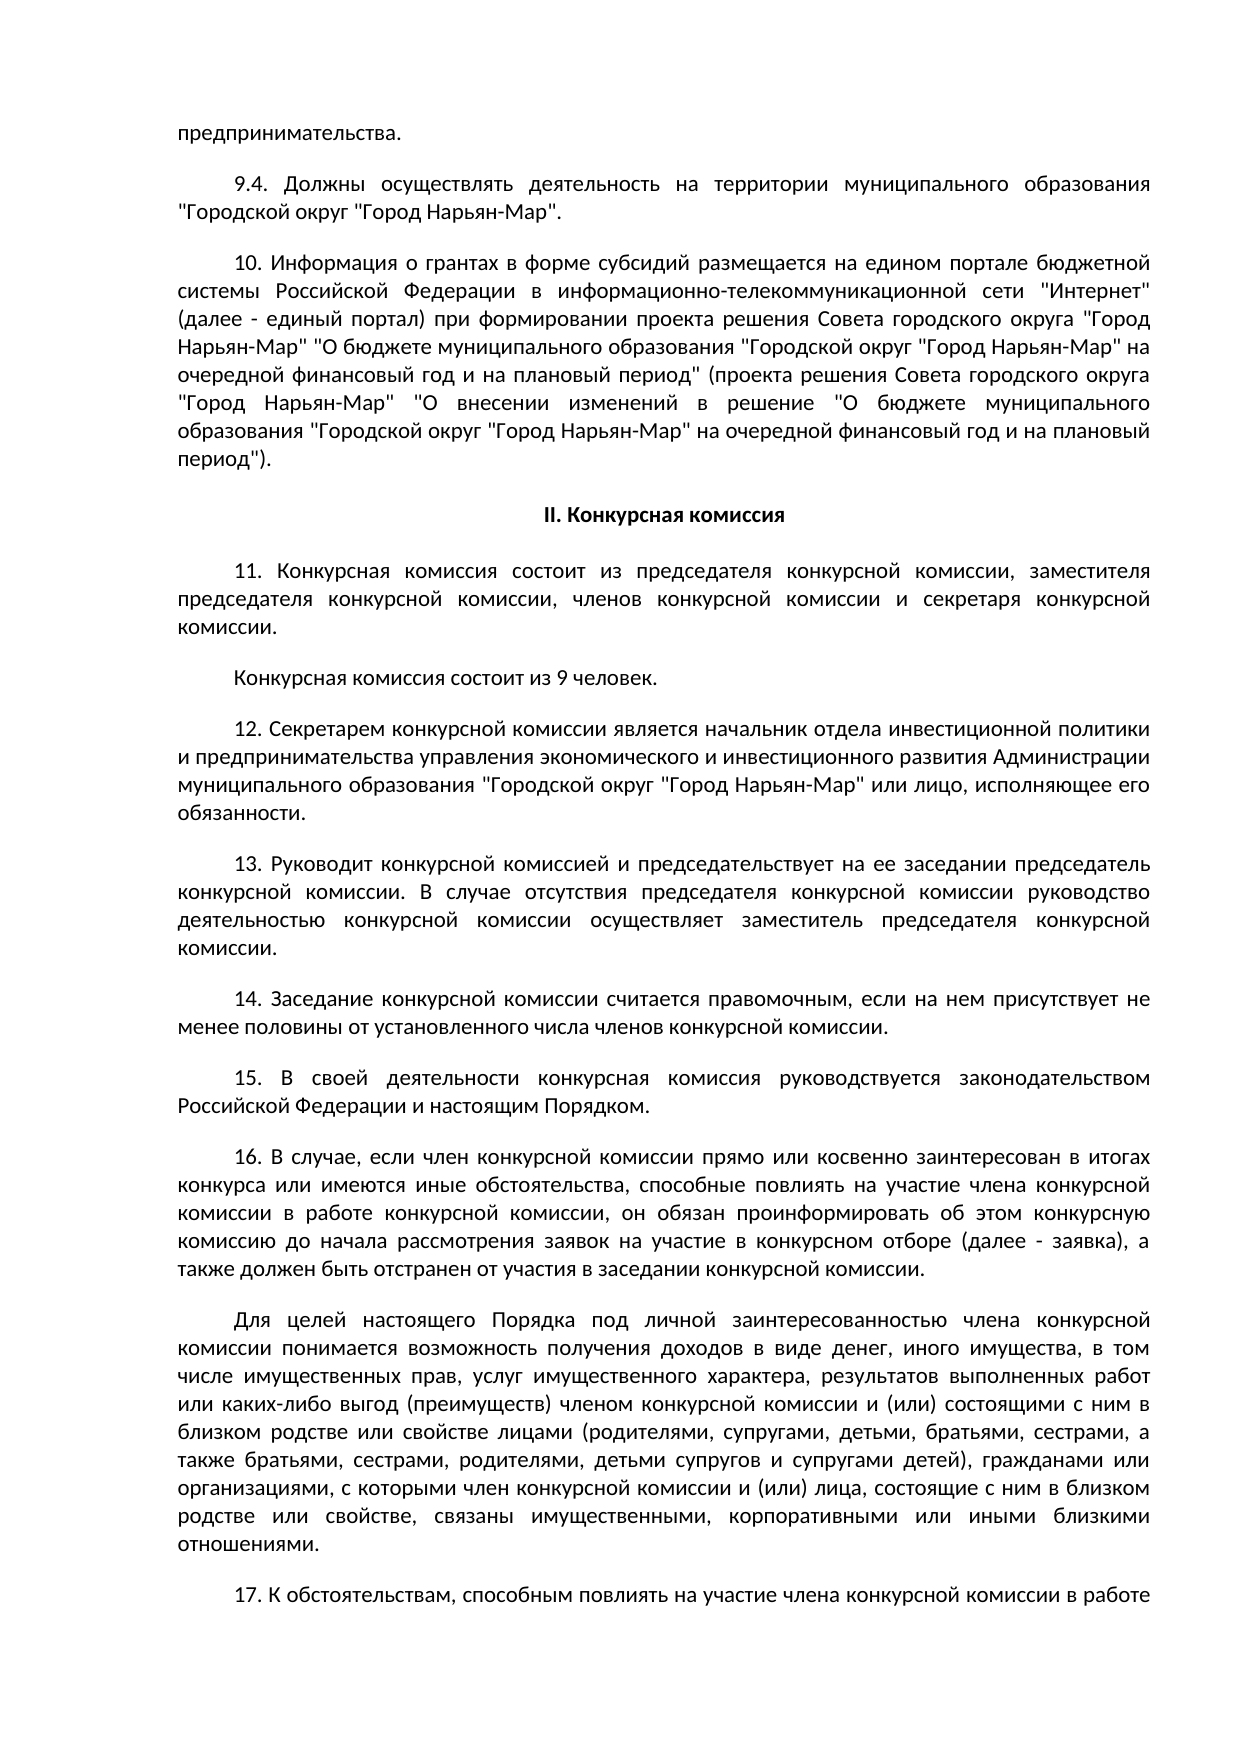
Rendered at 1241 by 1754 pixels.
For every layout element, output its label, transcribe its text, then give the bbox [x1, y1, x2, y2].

text 14. Заседание конкурсной комиссии считается правомочным, если на нем присутствует не менее половины от установленного числа членов конкурсной комиссии. [177, 984, 1152, 1040]
text 13. Руководит конкурсной комиссией и председательствует на ее заседании председатель конкурсной комиссии. В случае отсутствия председателя конкурсной комиссии руководство деятельностью конкурсной комиссии осуществляет заместитель председателя конкурсной комиссии. [177, 849, 1152, 961]
text 15. В своей деятельности конкурсная комиссия руководствуется законодательством Российской Федерации и настоящим Порядком. [177, 1063, 1152, 1119]
text Для целей настоящего Порядка под личной заинтересованностью члена конкурсной комиссии понимается возможность получения доходов в виде денег, иного имущества, в том числе имущественных прав, услуг имущественного характера, результатов выполненных работ или каких-либо выгод (преимуществ) членом конкурсной комиссии и (или) состоящими с ним в близком родстве или свойстве лицами (родителями, супругами, детьми, братьями, сестрами, а также братьями, сестрами, родителями, детьми супругов и супругами детей), гражданами или организациями, с которыми член конкурсной комиссии и (или) лица, состоящие с ним в близком родстве или свойстве, связаны имущественными, корпоративными или иными близкими отношениями. [177, 1305, 1152, 1557]
text 16. В случае, если член конкурсной комиссии прямо или косвенно заинтересован в итогах конкурса или имеются иные обстоятельства, способные повлиять на участие члена конкурсной комиссии в работе конкурсной комиссии, он обязан проинформировать об этом конкурсную комиссию до начала рассмотрения заявок на участие в конкурсном отборе (далее - заявка), а также должен быть отстранен от участия в заседании конкурсной комиссии. [177, 1142, 1152, 1282]
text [177, 118, 1152, 146]
text Конкурсная комиссия состоит из 9 человек. [177, 663, 1152, 691]
text 9.4. Должны осуществлять деятельность на территории муниципального образования "Городской округ "Город Нарьян-Мар". [177, 169, 1152, 225]
title II. Конкурсная комиссия [177, 500, 1152, 528]
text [177, 1580, 1152, 1608]
text 10. Информация о грантах в форме субсидий размещается на едином портале бюджетной системы Российской Федерации в информационно-телекоммуникационной сети "Интернет" (далее - единый портал) при формировании проекта решения Совета городского округа "Город Нарьян-Мар" "О бюджете муниципального образования "Городской округ "Город Нарьян-Мар" на очередной финансовый год и на плановый период" (проекта решения Совета городского округа "Город Нарьян-Мар" "О внесении изменений в решение "О бюджете муниципального образования "Городской округ "Город Нарьян-Мар" на очередной финансовый год и на плановый период"). [177, 248, 1152, 472]
text 11. Конкурсная комиссия состоит из председателя конкурсной комиссии, заместителя председателя конкурсной комиссии, членов конкурсной комиссии и секретаря конкурсной комиссии. [177, 556, 1152, 640]
text 12. Секретарем конкурсной комиссии является начальник отдела инвестиционной политики и предпринимательства управления экономического и инвестиционного развития Администрации муниципального образования "Городской округ "Город Нарьян-Мар" или лицо, исполняющее его обязанности. [177, 714, 1152, 826]
